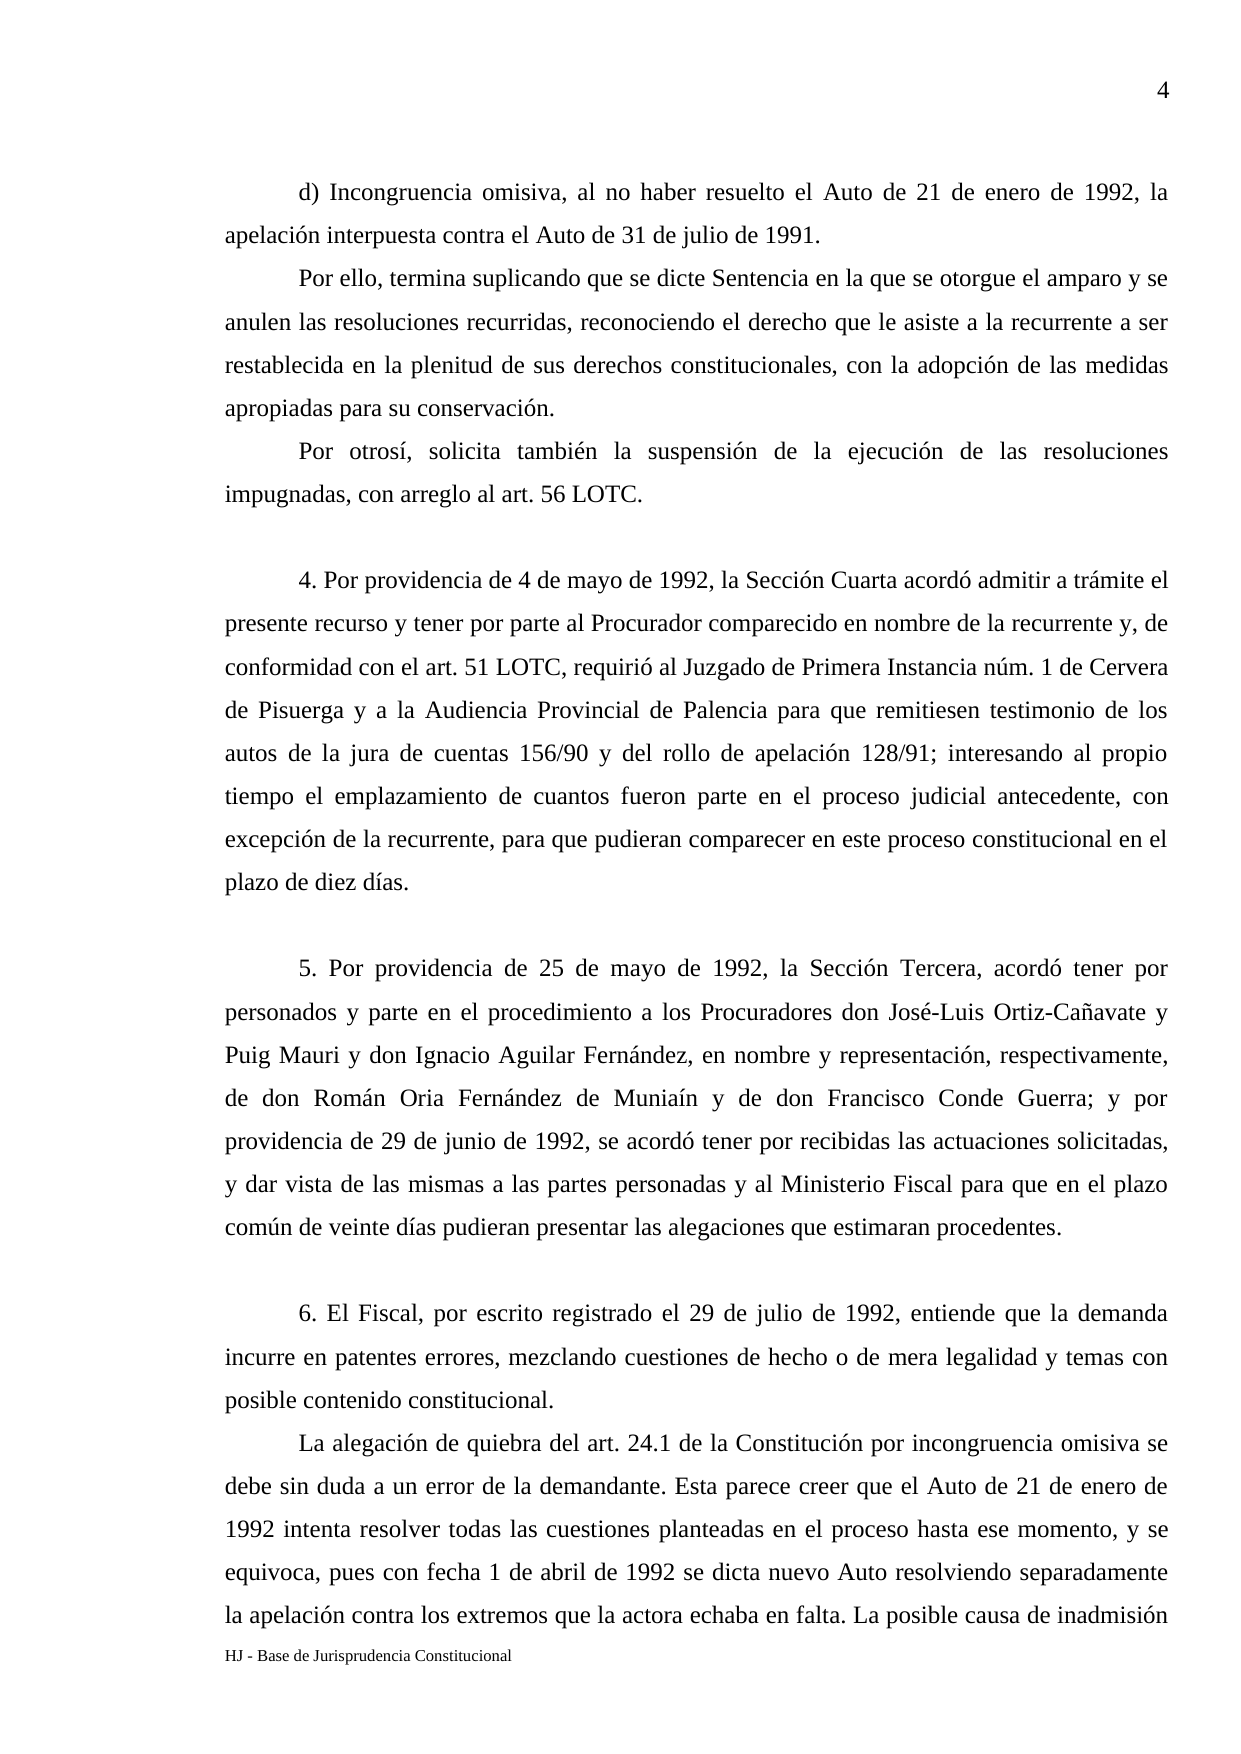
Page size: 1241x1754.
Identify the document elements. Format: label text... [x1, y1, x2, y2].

text 4. Por providencia de 4 de mayo de 1992, la Sección Cuarta acordó admitir a trámite el presente recurso y tener por parte al Procurador comparecido en nombre de la recurrente y, de conformidad con el art. 51 LOTC, requirió al Juzgado de Primera Instancia núm. 1 de Cervera de Pisuerga y a la Audiencia Provincial de Palencia para que remitiesen testimonio de los autos de la jura de cuentas 156/90 y del rollo de apelación 128/91; interesando al propio tiempo el emplazamiento de cuantos fueron parte en el proceso judicial antecedente, con excepción de la recurrente, para que pudieran comparecer en este proceso constitucional en el plazo de diez días. [224, 565, 1169, 896]
text 5. Por providencia de 25 de mayo de 1992, la Sección Tercera, acordó tener por personados y parte en el procedimiento a los Procuradores don José-Luis Ortiz-Cañavate y Puig Mauri y don Ignacio Aguilar Fernández, en nombre y representación, respectivamente, de don Román Oria Fernández de Muniaín y de don Francisco Conde Guerra; y por providencia de 29 de junio de 1992, se acordó tener por recibidas las actuaciones solicitadas, y dar vista de las mismas a las partes personadas y al Ministerio Fiscal para que en el plazo común de veinte días pudieran presentar las alegaciones que estimaran procedentes. [224, 953, 1169, 1241]
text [224, 1428, 1169, 1629]
text 6. El Fiscal, por escrito registrado el 29 de julio de 1992, entiende que la demanda incurre en patentes errores, mezclando cuestiones de hecho o de mera legalidad y temas con posible contenido constitucional. [224, 1298, 1169, 1413]
text d) Incongruencia omisiva, al no haber resuelto el Auto de 21 de enero de 1992, la apelación interpuesta contra el Auto de 31 de julio de 1991. [224, 177, 1169, 249]
text Por otrosí, solicita también la suspensión de la ejecución de las resoluciones impugnadas, con arreglo al art. 56 LOTC. [224, 436, 1169, 508]
text Por ello, termina suplicando que se dicte Sentencia en la que se otorgue el amparo y se anulen las resoluciones recurridas, reconociendo el derecho que le asiste a la recurrente a ser restablecida en la plenitud de sus derechos constitucionales, con la adopción de las medidas apropiadas para su conservación. [224, 263, 1169, 422]
